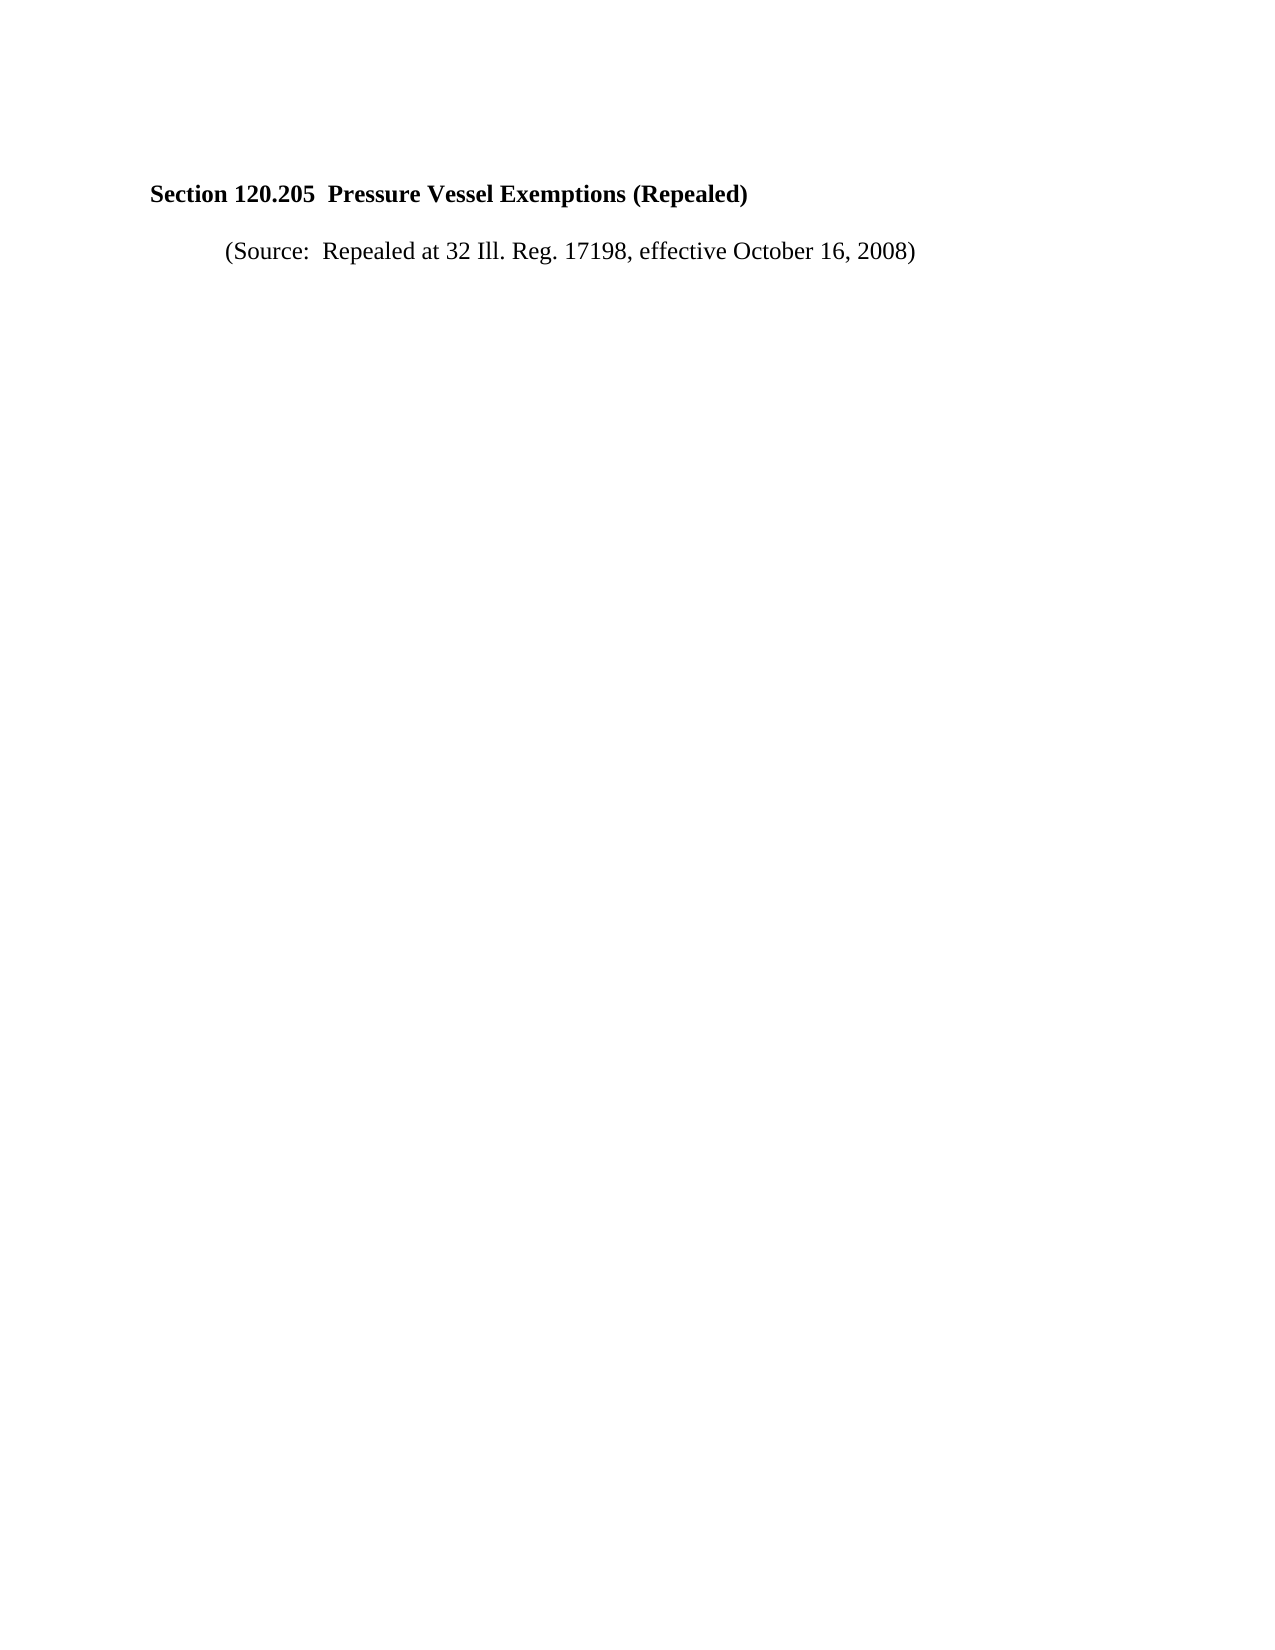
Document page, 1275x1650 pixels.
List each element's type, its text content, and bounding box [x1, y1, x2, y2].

text Section 120.205 Pressure Vessel Exemptions (Repealed) [150, 179, 1125, 207]
text (Source: Repealed at 32 Ill. Reg. 17198, effective October 16, 2008) [225, 236, 1125, 265]
